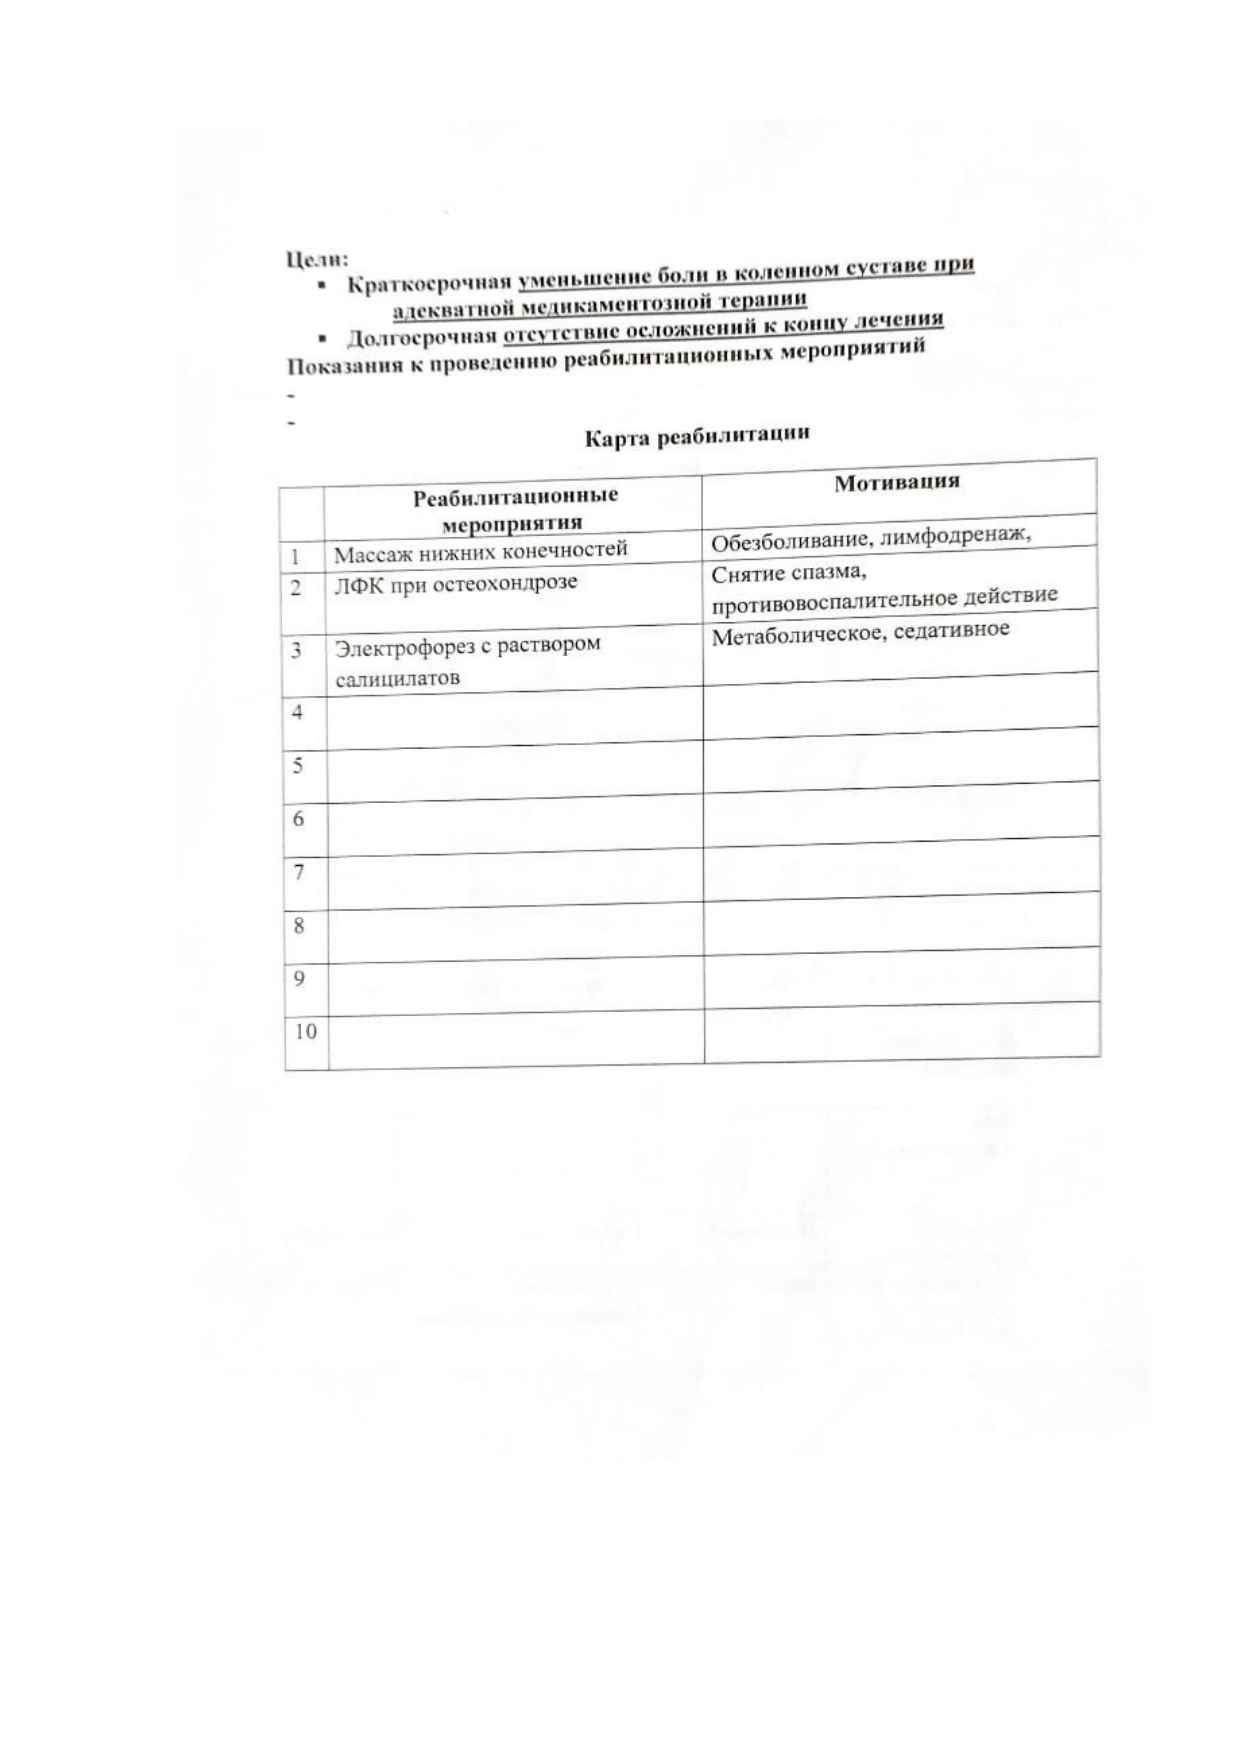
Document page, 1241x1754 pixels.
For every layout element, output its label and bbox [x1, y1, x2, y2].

picture [177, 118, 1152, 1461]
